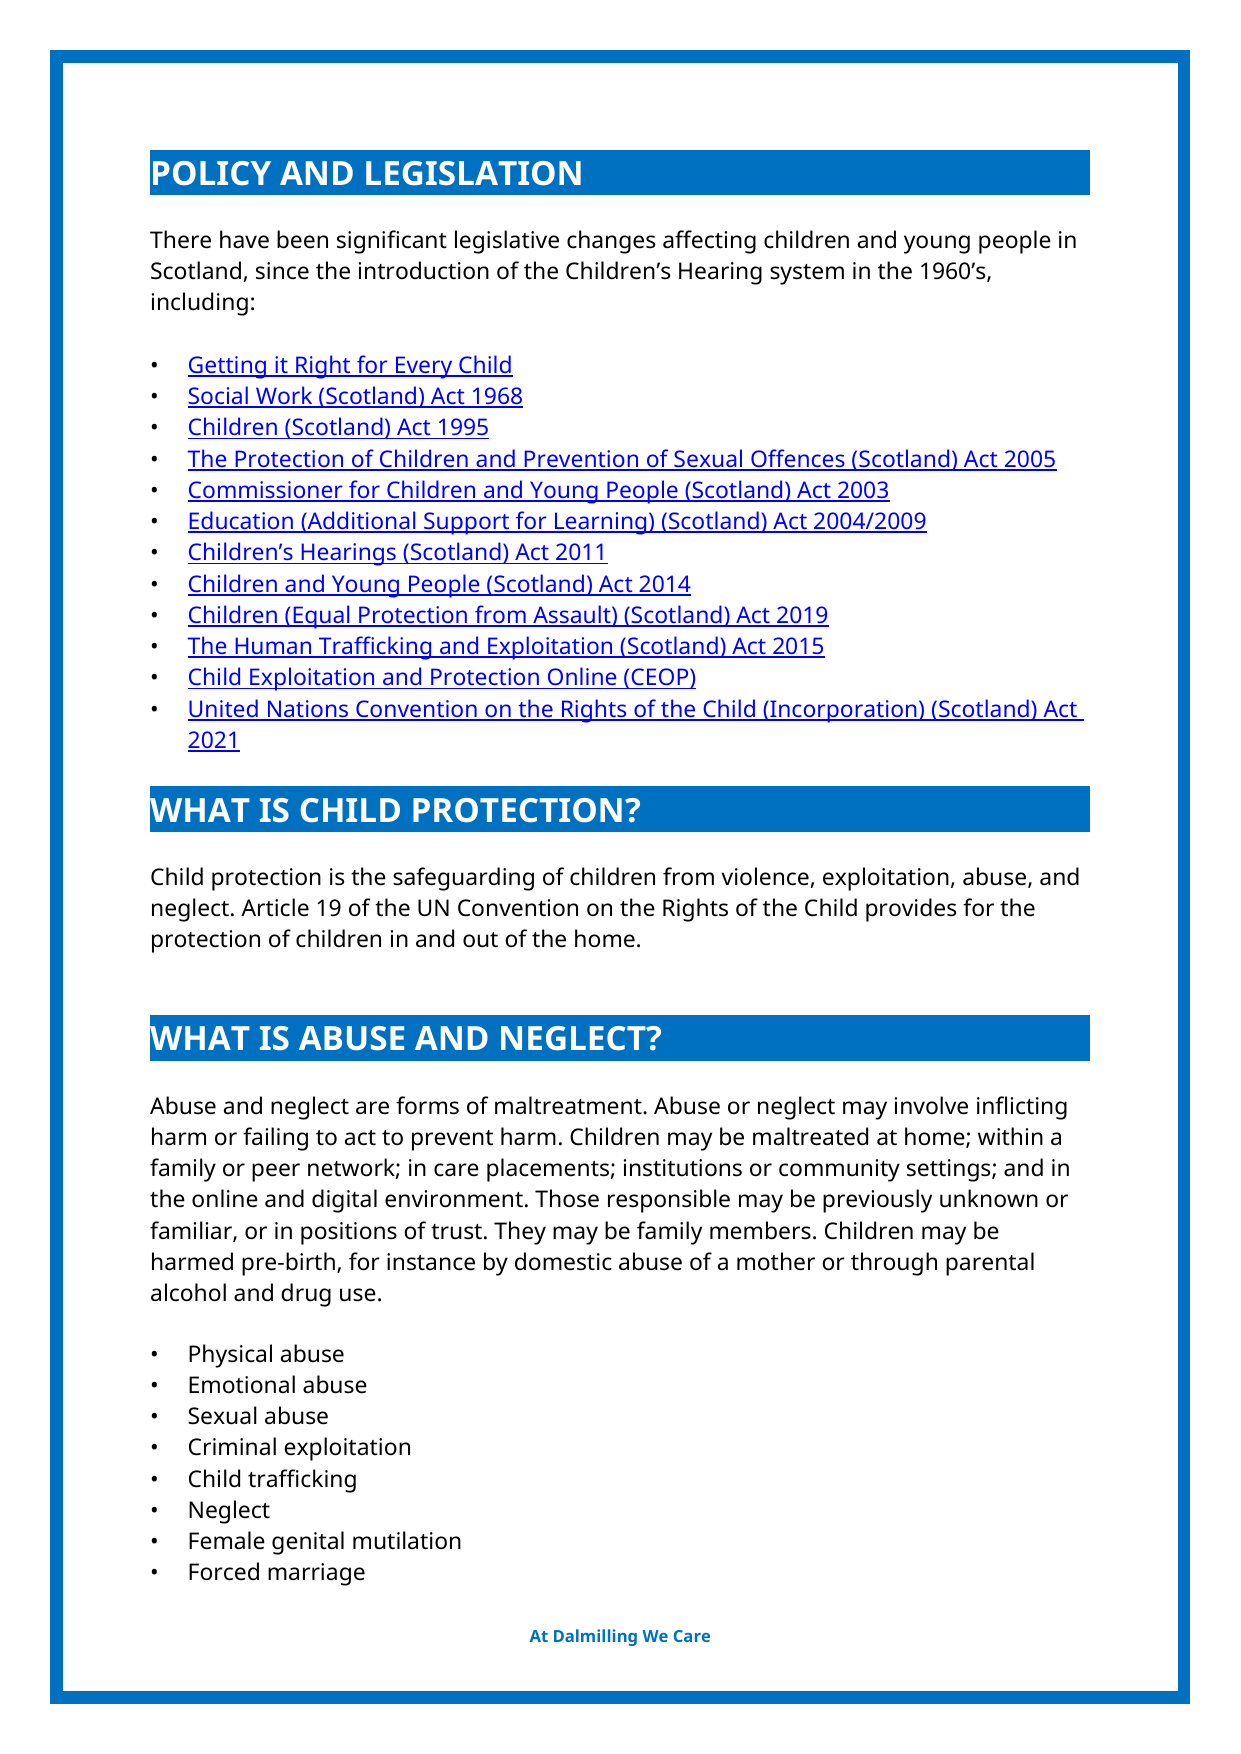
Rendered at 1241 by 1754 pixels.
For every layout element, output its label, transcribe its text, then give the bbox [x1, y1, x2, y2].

list Social Work (Scotland) Act 1968 [150, 380, 1090, 411]
list Children’s Hearings (Scotland) Act 2011 [150, 536, 1090, 568]
text Abuse and neglect are forms of maltreatment. Abuse or neglect may involve inflicting harm or failing to act to prevent harm. Children may be maltreated at home; within a family or peer network; in care placements; institutions or community settings; and in the online and digital environment. Those responsible may be previously unknown or familiar, or in positions of trust. They may be family members. Children may be harmed pre-birth, for instance by domestic abuse of a mother or through parental alcohol and drug use. [150, 1090, 1090, 1308]
text WHAT IS CHILD PROTECTION? [150, 786, 1090, 832]
list Child Exploitation and Protection Online (CEOP) [150, 661, 1090, 693]
list Physical abuse [150, 1338, 1090, 1369]
list Education (Additional Support for Learning) (Scotland) Act 2004/2009 [150, 505, 1090, 536]
list Getting it Right for Every Child [150, 349, 1090, 380]
text POLICY AND LEGISLATION [150, 150, 1090, 195]
text WHAT IS ABUSE AND NEGLECT? [150, 1015, 1090, 1061]
list Commissioner for Children and Young People (Scotland) Act 2003 [150, 474, 1090, 505]
list Criminal exploitation [150, 1519, 1090, 1550]
list Children (Scotland) Act 1995 [150, 411, 1090, 443]
list Children (Equal Protection from Assault) (Scotland) Act 2019 [150, 599, 1090, 630]
list The Human Trafficking and Exploitation (Scotland) Act 2015 [150, 630, 1090, 661]
list Children and Young People (Scotland) Act 2014 [150, 568, 1090, 599]
list United Nations Convention on the Rights of the Child (Incorporation) (Scotland) Act 2021 [150, 693, 1090, 755]
list Sexual abuse [150, 1458, 1090, 1490]
text Child protection is the safeguarding of children from violence, exploitation, abuse, and neglect. Article 19 of the UN Convention on the Rights of the Child provides for the protection of children in and out of the home. [150, 861, 1090, 955]
text There have been significant legislative changes affecting children and young people in Scotland, since the introduction of the Children’s Hearing system in the 1960’s, including: [150, 224, 1090, 318]
list Emotional abuse [150, 1398, 1090, 1429]
list The Protection of Children and Prevention of Sexual Offences (Scotland) Act 2005 [150, 443, 1090, 474]
